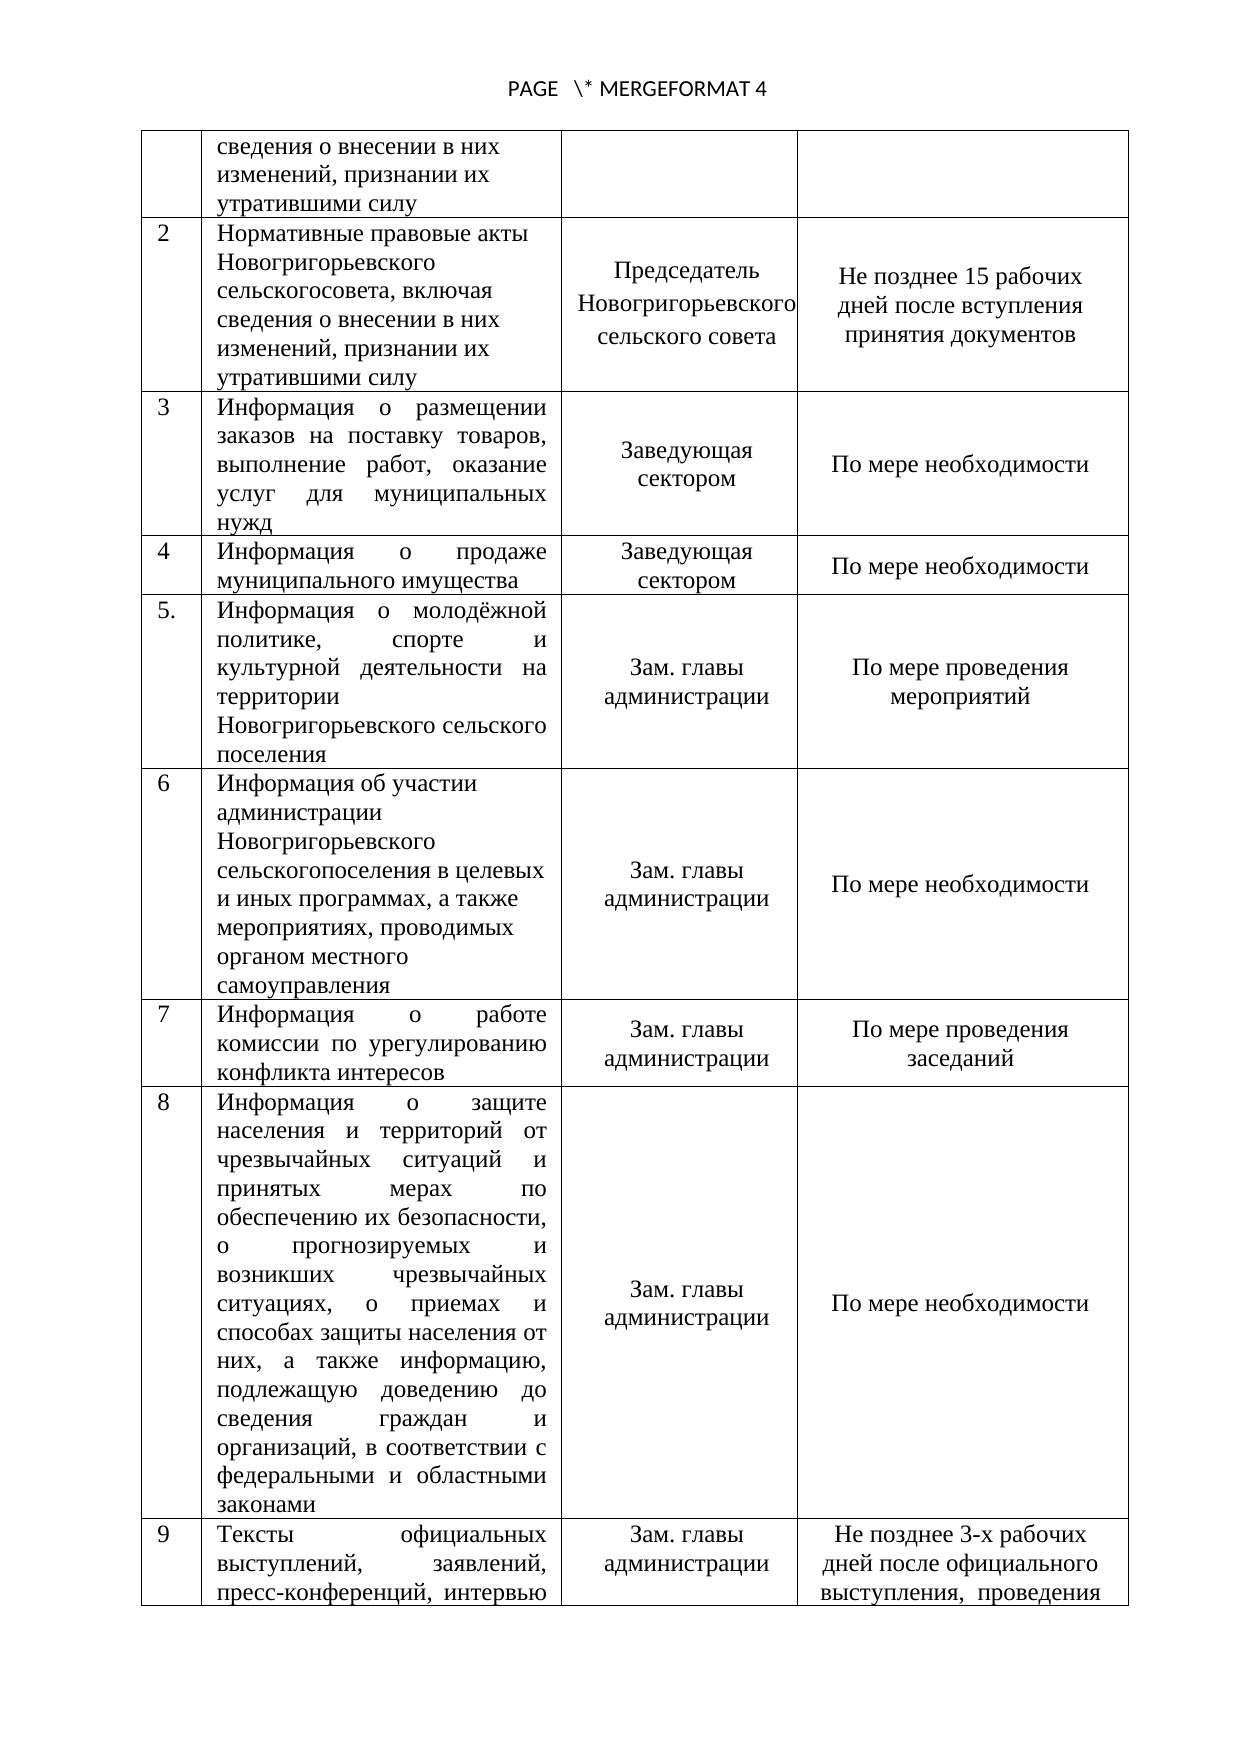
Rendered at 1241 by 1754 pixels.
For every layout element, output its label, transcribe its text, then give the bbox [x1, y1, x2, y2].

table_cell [562, 131, 797, 217]
table_cell 4 [142, 536, 201, 594]
table_cell Информация о продаже муниципального имущества [202, 536, 561, 594]
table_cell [202, 131, 561, 217]
table_cell Заведующая сектором [562, 392, 797, 535]
table_cell 5. [142, 595, 201, 767]
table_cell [562, 1519, 797, 1605]
table_cell По мере необходимости [798, 536, 1128, 594]
table_cell Информация о работе комиссии по урегулированию конфликта интересов [202, 1000, 561, 1086]
table_cell 9 [142, 1519, 201, 1605]
table_cell Информация о размещении заказов на поставку товаров, выполнение работ, оказание услуг для муниципальных нужд [202, 392, 561, 535]
table_cell 7 [142, 1000, 201, 1086]
table_cell По мере необходимости [798, 1087, 1128, 1518]
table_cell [798, 1519, 1128, 1605]
table_cell По мере необходимости [798, 769, 1128, 998]
table_cell По мере проведения мероприятий [798, 595, 1128, 767]
table_cell Заведующая сектором [562, 536, 797, 594]
table_cell 6 [142, 769, 201, 998]
table_cell Не позднее 15 рабочих дней после вступления принятия документов [798, 218, 1128, 391]
table_cell Информация о защите населения и территорий от чрезвычайных ситуаций и принятых мерах по обеспечению их безопасности, о прогнозируемых и возникших чрезвычайных ситуациях, о приемах и способах защиты населения от них, а также информацию, подлежащую доведению до сведения граждан и организаций, в соответствии с федеральными и областными законами [202, 1087, 561, 1518]
table_cell Информация об участии администрации Новогригорьевского сельскогопоселения в целевых и иных программах, а также мероприятиях, проводимых органом местного самоуправления [202, 769, 561, 998]
table_cell Зам. главы администрации [562, 769, 797, 998]
table_cell По мере проведения заседаний [798, 1000, 1128, 1086]
table_cell 8 [142, 1087, 201, 1518]
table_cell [202, 1519, 561, 1605]
table_cell Зам. главы администрации [562, 1087, 797, 1518]
table_cell Председатель Новогригорьевского сельского совета [562, 218, 797, 391]
table_cell 1 [142, 131, 201, 217]
table_cell Зам. главы администрации [562, 1000, 797, 1086]
table_cell Информация о молодёжной политике, спорте и культурной деятельности на территории Новогригорьевского сельского поселения [202, 595, 561, 767]
table_cell По мере необходимости [798, 392, 1128, 535]
table_cell Нормативные правовые акты Новогригорьевского сельскогосовета, включая сведения о внесении в них изменений, признании их утратившими силу [202, 218, 561, 391]
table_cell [798, 131, 1128, 217]
table_cell 2 [142, 218, 201, 391]
table_cell Зам. главы администрации [562, 595, 797, 767]
table_cell 3 [142, 392, 201, 535]
